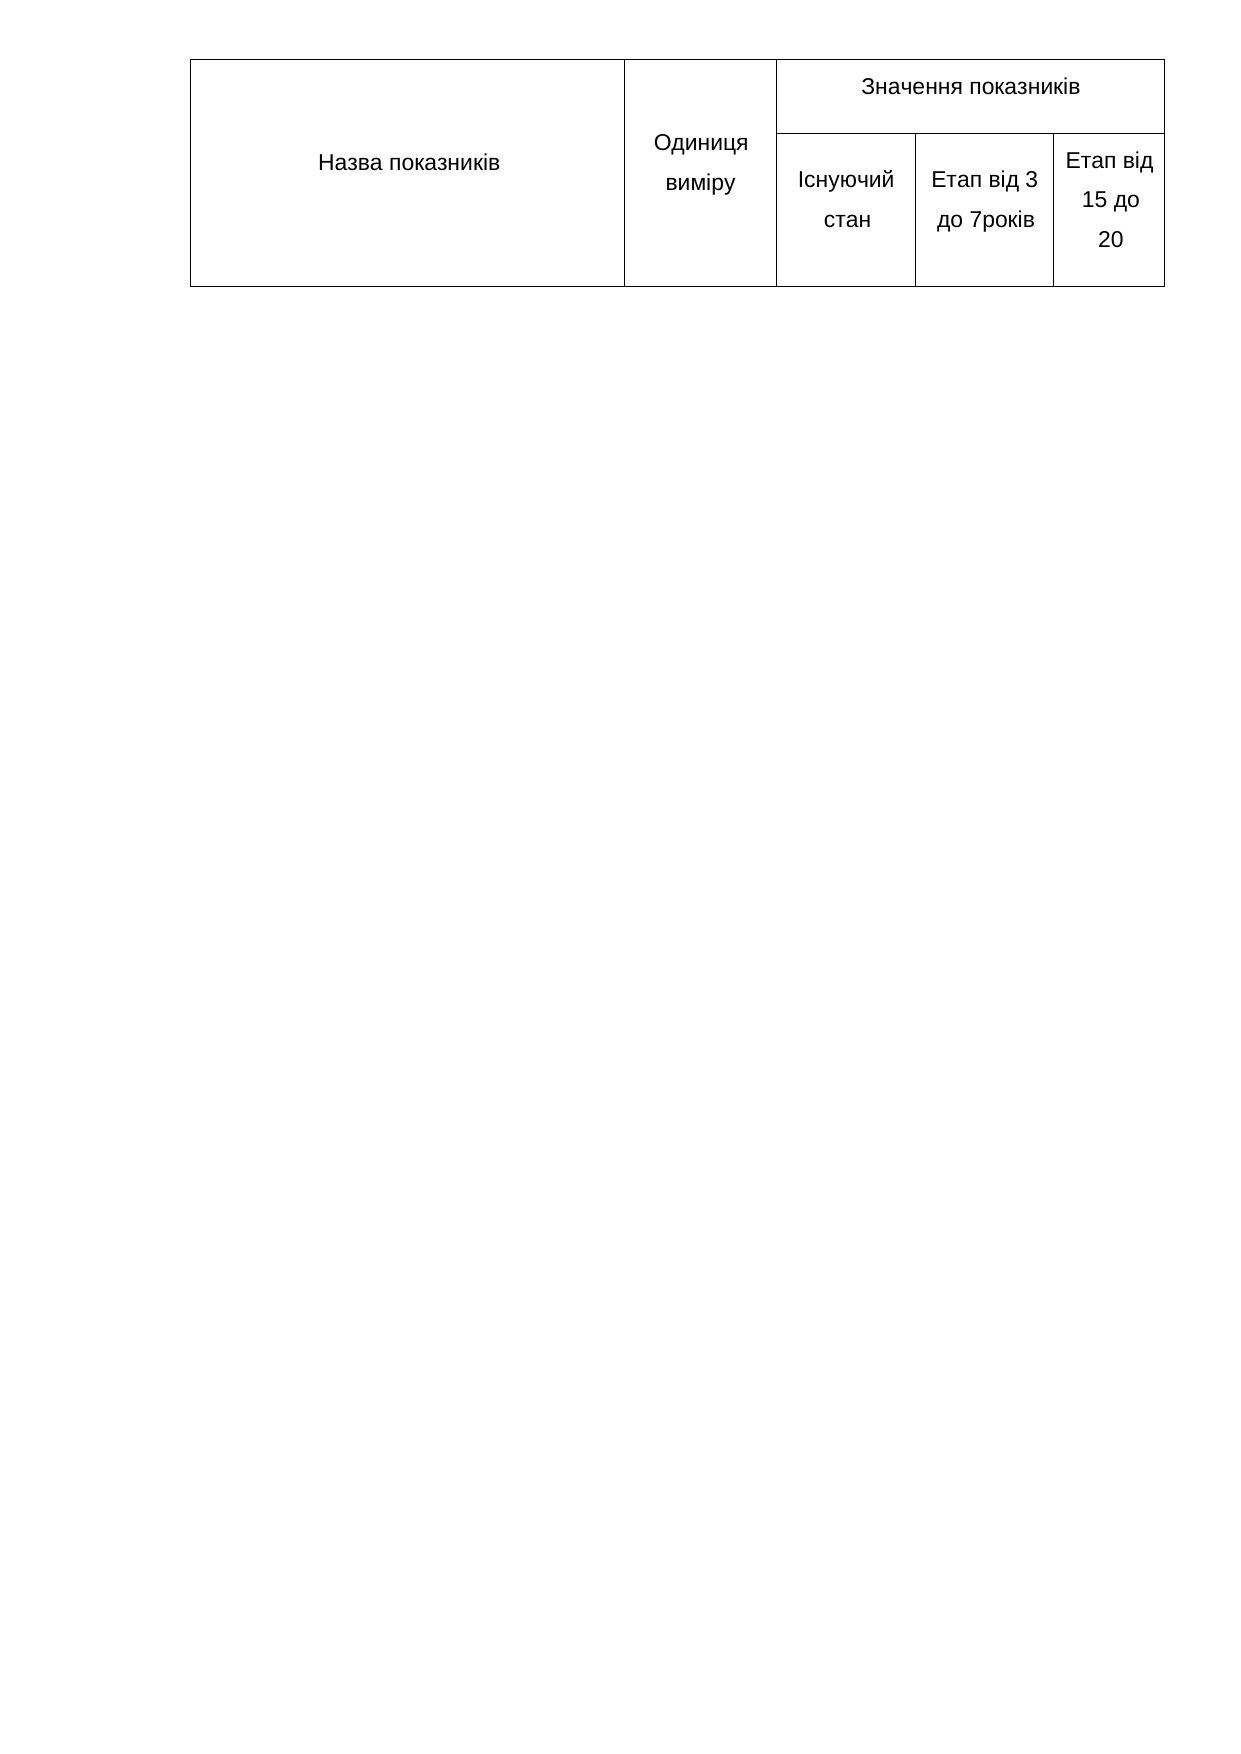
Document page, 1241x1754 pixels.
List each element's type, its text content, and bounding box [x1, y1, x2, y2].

table_header Одиниця виміру [625, 60, 776, 286]
table_header Назва показників [191, 60, 624, 286]
table_cell Існуючий стан [777, 134, 915, 286]
table_cell Етап від 3 до 7років [916, 134, 1053, 286]
table_cell Етап від 15 до 20 [1054, 134, 1164, 286]
table_header Значення показників [777, 60, 1164, 133]
